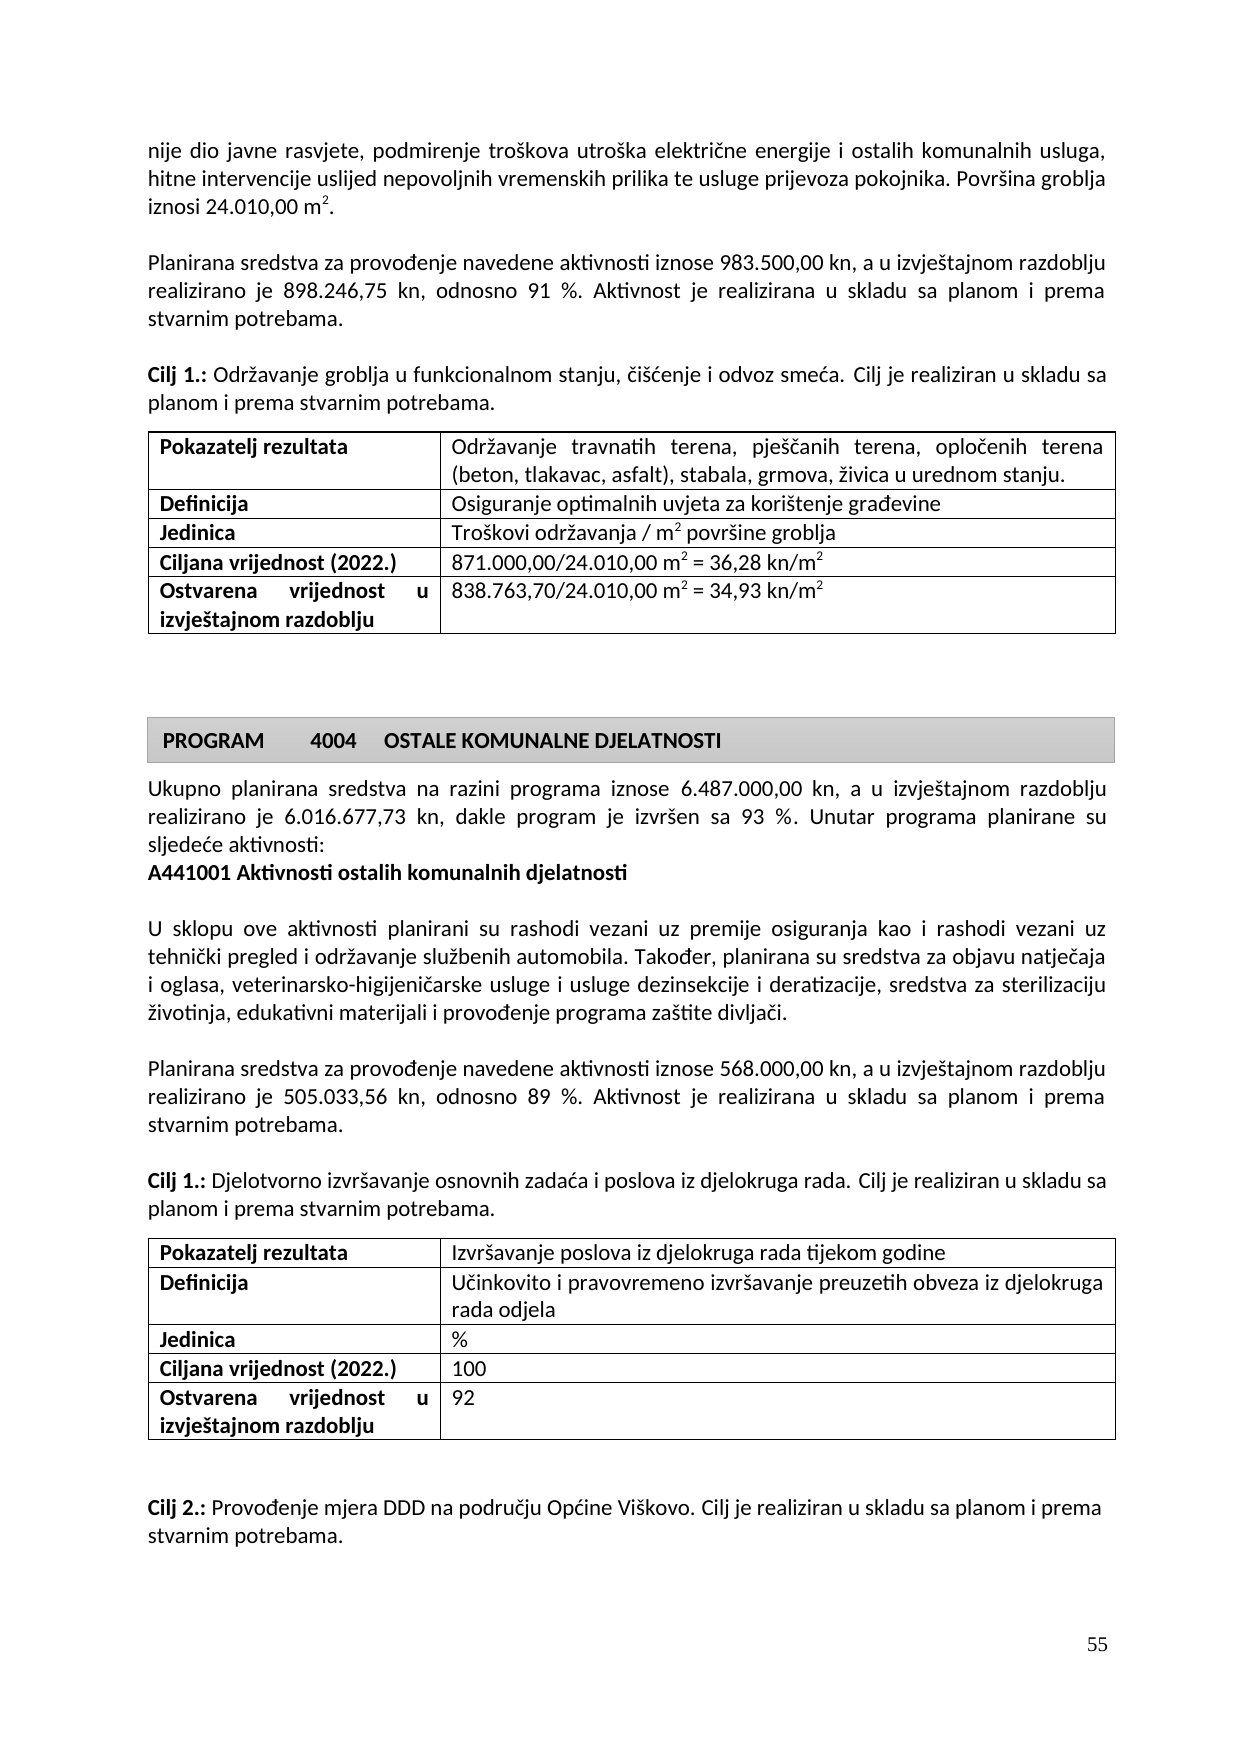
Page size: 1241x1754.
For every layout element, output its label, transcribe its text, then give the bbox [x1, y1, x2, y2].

text A441001 Aktivnosti ostalih komunalnih djelatnosti [148, 858, 1107, 886]
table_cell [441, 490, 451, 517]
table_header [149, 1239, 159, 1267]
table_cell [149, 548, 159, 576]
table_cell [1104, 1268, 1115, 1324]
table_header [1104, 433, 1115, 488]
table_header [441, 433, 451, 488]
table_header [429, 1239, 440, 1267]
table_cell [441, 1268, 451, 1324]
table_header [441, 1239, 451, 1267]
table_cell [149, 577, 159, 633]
table_header Pokazatelj rezultata [149, 433, 440, 488]
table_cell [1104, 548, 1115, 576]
table_cell 838.763,70/24.010,00 m2 = 34,93 kn/m2 [441, 577, 1115, 633]
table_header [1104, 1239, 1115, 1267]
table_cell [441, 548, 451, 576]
text Cilj 1.: Djelotvorno izvršavanje osnovnih zadaća i poslova iz djelokruga rada. Cilj je realiziran u skladu sa planom i prema stvarnim potrebama. [148, 1166, 1107, 1222]
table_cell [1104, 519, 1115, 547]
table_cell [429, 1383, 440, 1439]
text Cilj 1.: Održavanje groblja u funkcionalnom stanju, čišćenje i odvoz smeća. Cilj je realiziran u skladu sa planom i prema stvarnim potrebama. [148, 360, 1107, 416]
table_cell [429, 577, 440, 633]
text Cilj 2.: Provođenje mjera DDD na području Općine Viškovo. Cilj je realiziran u skladu sa planom i prema stvarnim potrebama. [148, 1493, 1107, 1549]
text Planirana sredstva za provođenje navedene aktivnosti iznose 568.000,00 kn, a u izvještajnom razdoblju realizirano je 505.033,56 kn, odnosno 89 %. Aktivnost je realizirana u skladu sa planom i prema stvarnim potrebama. [148, 1054, 1107, 1138]
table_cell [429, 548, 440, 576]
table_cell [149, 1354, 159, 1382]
table_cell 92 [441, 1383, 1115, 1439]
text Ukupno planirana sredstva na razini programa iznose 6.487.000,00 kn, a u izvještajnom razdoblju realizirano je 6.016.677,73 kn, dakle program je izvršen sa 93 %. Unutar programa planirane su sljedeće aktivnosti: [148, 774, 1107, 858]
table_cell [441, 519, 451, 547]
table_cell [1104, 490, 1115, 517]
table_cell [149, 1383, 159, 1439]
table_cell Definicija [149, 1268, 440, 1324]
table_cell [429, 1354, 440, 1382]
text Planirana sredstva za provođenje navedene aktivnosti iznose 983.500,00 kn, a u izvještajnom razdoblju realizirano je 898.246,75 kn, odnosno 91 %. Aktivnost je realizirana u skladu sa planom i prema stvarnim potrebama. [148, 248, 1107, 332]
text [148, 136, 1107, 220]
text U sklopu ove aktivnosti planirani su rashodi vezani uz premije osiguranja kao i rashodi vezani uz tehnički pregled i održavanje službenih automobila. Također, planirana su sredstva za objavu natječaja i oglasa, veterinarsko-higijeničarske usluge i usluge dezinsekcije i deratizacije, sredstva za sterilizaciju životinja, edukativni materijali i provođenje programa zaštite divljači. [148, 914, 1107, 1026]
